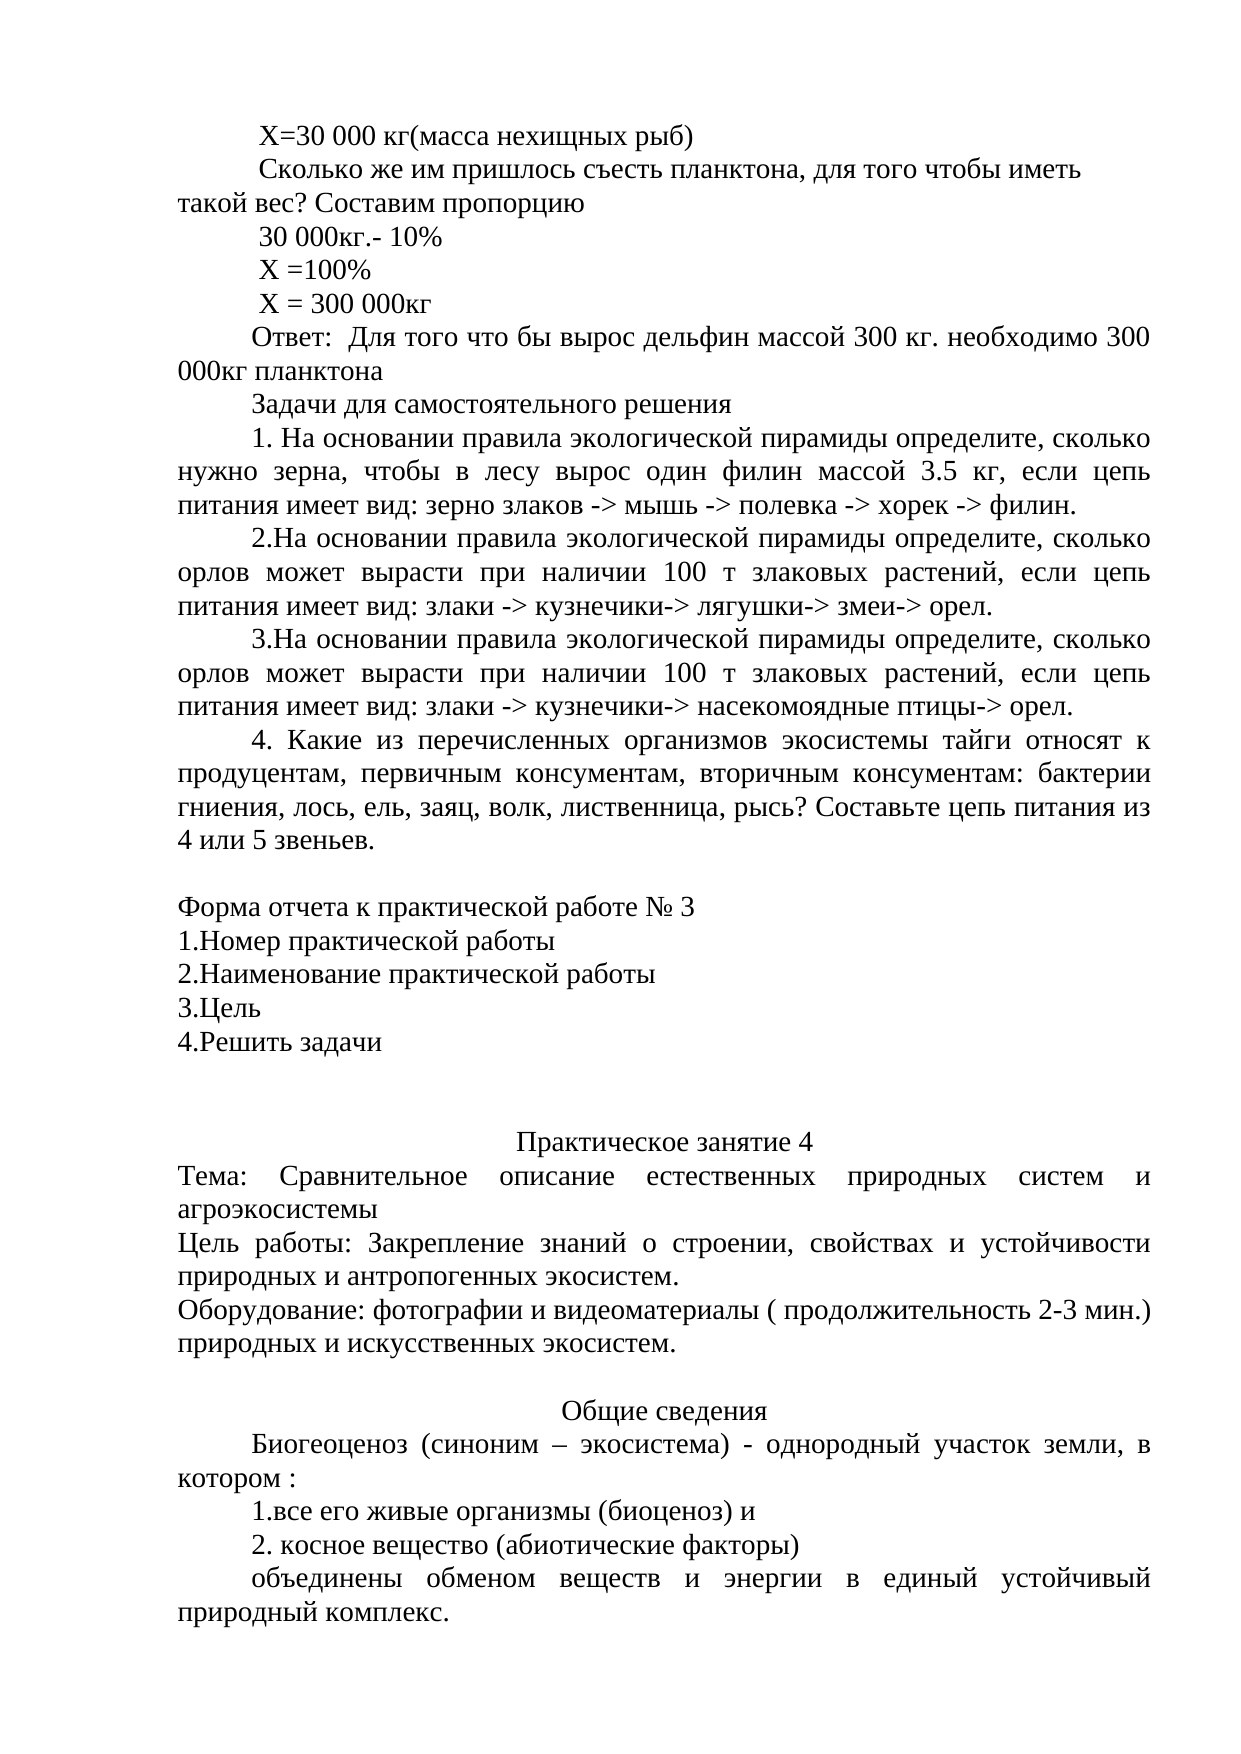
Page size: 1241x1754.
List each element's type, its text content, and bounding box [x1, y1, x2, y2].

text Тема: Сравнительное описание естественных природных систем и агроэкосистемы [177, 1158, 1152, 1225]
text Ответ: Для того что бы вырос дельфин массой 300 кг. необходимо 300 000кг планктона [177, 319, 1152, 386]
text 3.Цель [177, 990, 1152, 1024]
text Х=30 000 кг(масса нехищных рыб) [177, 118, 1152, 152]
text объединены обменом веществ и энергии в единый устойчивый природный комплекс. [177, 1560, 1152, 1627]
text Х =100% [177, 252, 1152, 286]
text 1.все его живые организмы (биоценоз) и [177, 1493, 1152, 1527]
text 2.На основании правила экологической пирамиды определите, сколько орлов может вырасти при наличии 100 т злаковых растений, если цепь питания имеет вид: злаки -> кузнечики-> лягушки-> змеи-> орел. [177, 521, 1152, 621]
text 30 000кг.- 10% [177, 219, 1152, 252]
text Биогеоценоз (синоним – экосистема) - однородный участок земли, в котором : [177, 1426, 1152, 1493]
text 4. Какие из перечисленных организмов экосистемы тайги относят к продуцентам, первичным консументам, вторичным консументам: бактерии гниения, лось, ель, заяц, волк, лиственница, рысь? Составьте цепь питания из 4 или 5 звеньев. [177, 722, 1152, 856]
text Задачи для самостоятельного решения [177, 386, 1152, 420]
text 1. На основании правила экологической пирамиды определите, сколько нужно зерна, чтобы в лесу вырос один филин массой 3.5 кг, если цепь питания имеет вид: зерно злаков -> мышь -> полевка -> хорек -> филин. [177, 420, 1152, 521]
text 4.Решить задачи [177, 1024, 1152, 1057]
text Х = 300 000кг [177, 286, 1152, 319]
text 3.На основании правила экологической пирамиды определите, сколько орлов может вырасти при наличии 100 т злаковых растений, если цепь питания имеет вид: злаки -> кузнечики-> насекомоядные птицы-> орел. [177, 621, 1152, 722]
text Практическое занятие 4 [177, 1124, 1152, 1158]
text 1.Номер практической работы [177, 923, 1152, 957]
text Сколько же им пришлось съесть планктона, для того чтобы иметь такой вес? Составим пропорцию [177, 152, 1152, 219]
text Оборудование: фотографии и видеоматериалы ( продолжительность 2-3 мин.) природных и искусственных экосистем. [177, 1292, 1152, 1359]
text Общие сведения [177, 1393, 1152, 1426]
text Цель работы: Закрепление знаний о строении, свойствах и устойчивости природных и антропогенных экосистем. [177, 1225, 1152, 1292]
text 2. косное вещество (абиотические факторы) [177, 1527, 1152, 1560]
text 2.Наименование практической работы [177, 957, 1152, 990]
text Форма отчета к практической работе № 3 [177, 889, 1152, 923]
